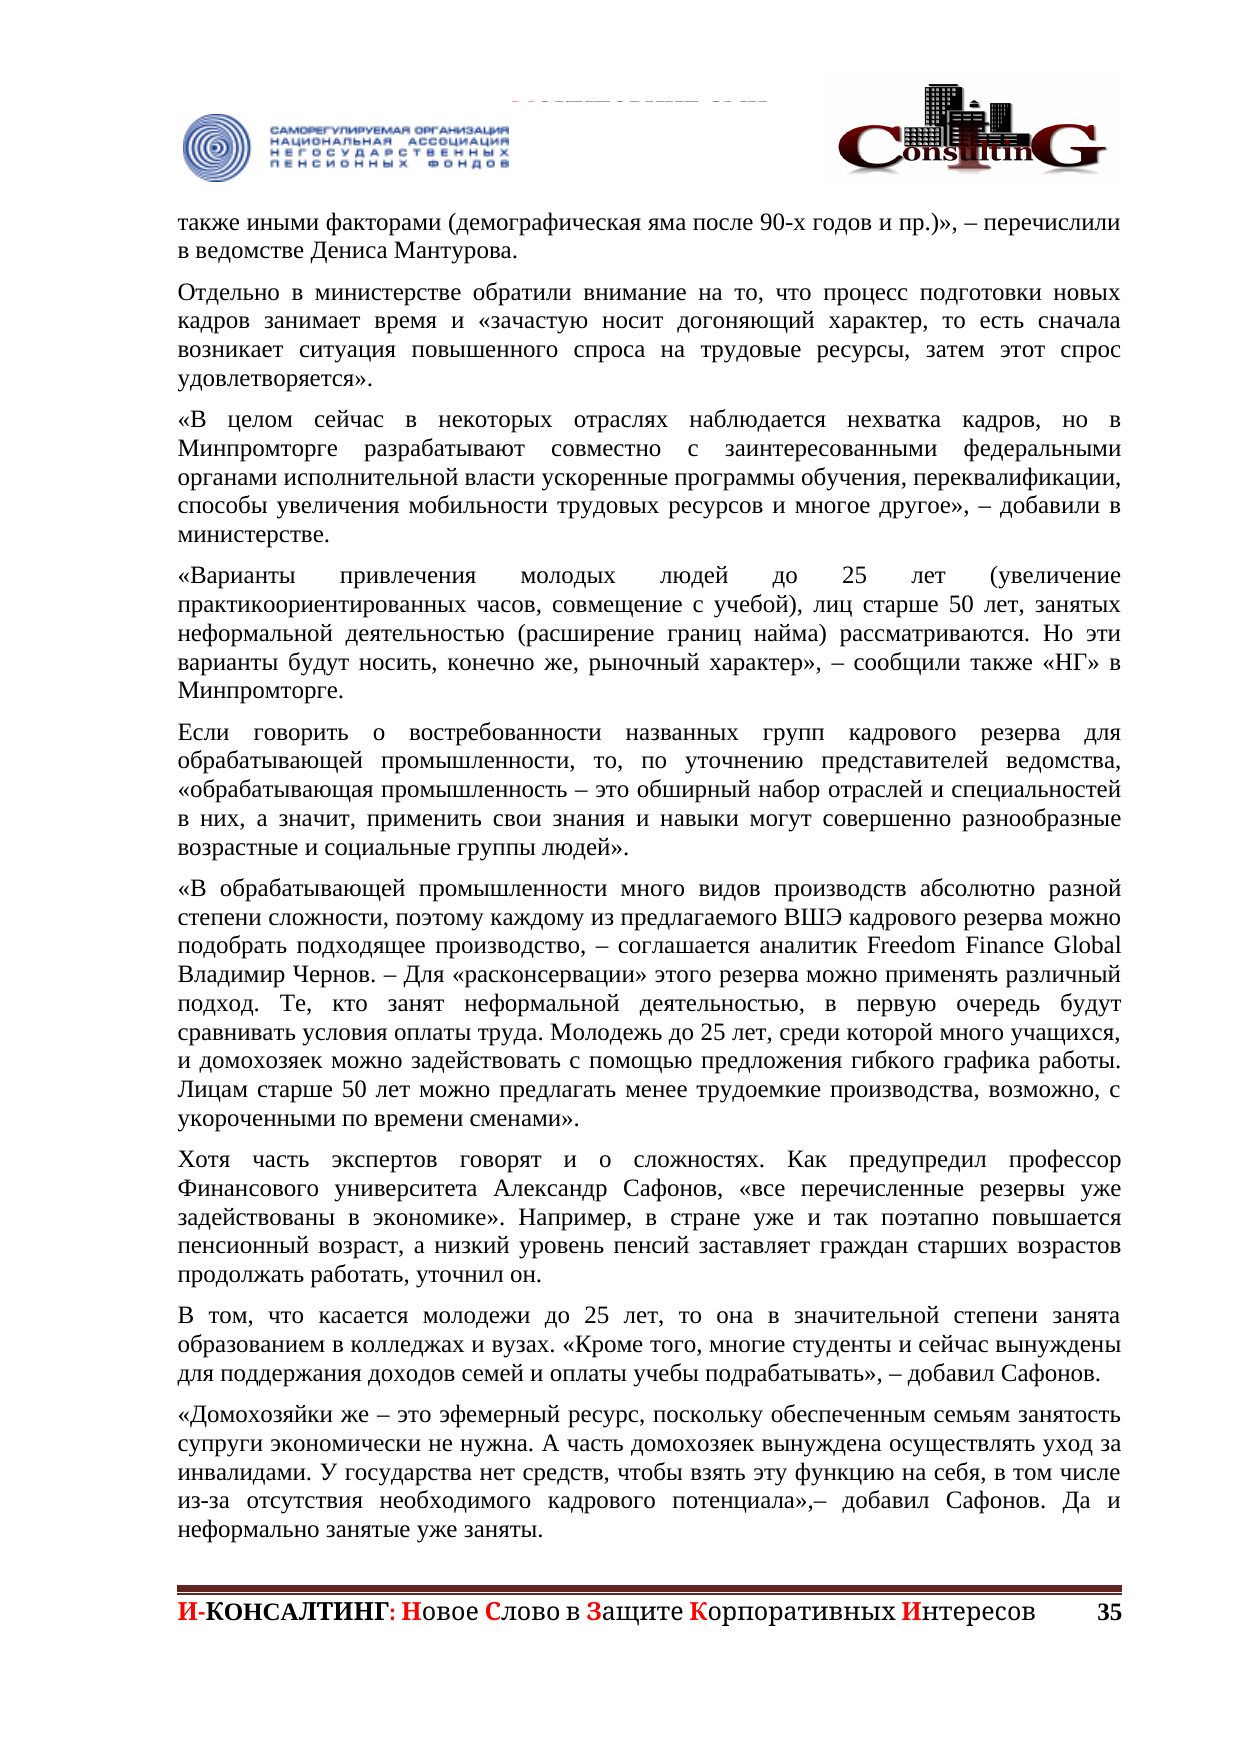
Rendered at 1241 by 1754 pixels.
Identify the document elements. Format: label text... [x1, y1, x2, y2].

text «Домохозяйки же – это эфемерный ресурс, поскольку обеспеченным семьям занятость супруги экономически не нужна. А часть домохозяек вынуждена осуществлять уход за инвалидами. У государства нет средств, чтобы взять эту функцию на себя, в том числе из-за отсутствия необходимого кадрового потенциала»,– добавил Сафонов. Да и неформально занятые уже заняты. [177, 1399, 1122, 1543]
text «В обрабатывающей промышленности много видов производств абсолютно разной степени сложности, поэтому каждому из предлагаемого ВШЭ кадрового резерва можно подобрать подходящее производство, – соглашается аналитик Freedom Finance Global Владимир Чернов. – Для «расконсервации» этого резерва можно применять различный подход. Те, кто занят неформальной деятельностью, в первую очередь будут сравнивать условия оплаты труда. Молодежь до 25 лет, среди которой много учащихся, и домохозяек можно задействовать с помощью предложения гибкого графика работы. Лицам старше 50 лет можно предлагать менее трудоемкие производства, возможно, с укороченными по времени сменами». [177, 873, 1122, 1132]
picture [183, 114, 509, 182]
text «Варианты привлечения молодых людей до 25 лет (увеличение практикоориентированных часов, совмещение с учебой), лиц старше 50 лет, занятых неформальной деятельностью (расширение границ найма) рассматриваются. Но эти варианты будут носить, конечно же, рыночный характер», – сообщили также «НГ» в Минпромторге. [177, 561, 1122, 704]
picture [821, 73, 1122, 182]
text Хотя часть экспертов говорят и о сложностях. Как предупредил профессор Финансового университета Александр Сафонов, «все перечисленные резервы уже задействованы в экономике». Например, в стране уже и так поэтапно повышается пенсионный возраст, а низкий уровень пенсий заставляет граждан старших возрастов продолжать работать, уточнил он. [177, 1144, 1122, 1288]
text «В целом сейчас в некоторых отраслях наблюдается нехватка кадров, но в Минпромторге разрабатывают совместно с заинтересованными федеральными органами исполнительной власти ускоренные программы обучения, переквалификации, способы увеличения мобильности трудовых ресурсов и многое другое», – добавили в министерстве. [177, 404, 1122, 548]
text В том, что касается молодежи до 25 лет, то она в значительной степени занята образованием в колледжах и вузах. «Кроме того, многие студенты и сейчас вынуждены для поддержания доходов семей и оплаты учебы подрабатывать», – добавил Сафонов. [177, 1301, 1122, 1387]
text Отдельно в министерстве обратили внимание на то, что процесс подготовки новых кадров занимает время и «зачастую носит догоняющий характер, то есть сначала возникает ситуация повышенного спроса на трудовые ресурсы, затем этот спрос удовлетворяется». [177, 277, 1122, 392]
text Если говорить о востребованности названных групп кадрового резерва для обрабатывающей промышленности, то, по уточнению представителей ведомства, «обрабатывающая промышленность – это обширный набор отраслей и специальностей в них, а значит, применить свои знания и навыки могут совершенно разнообразные возрастные и социальные группы людей». [177, 717, 1122, 861]
